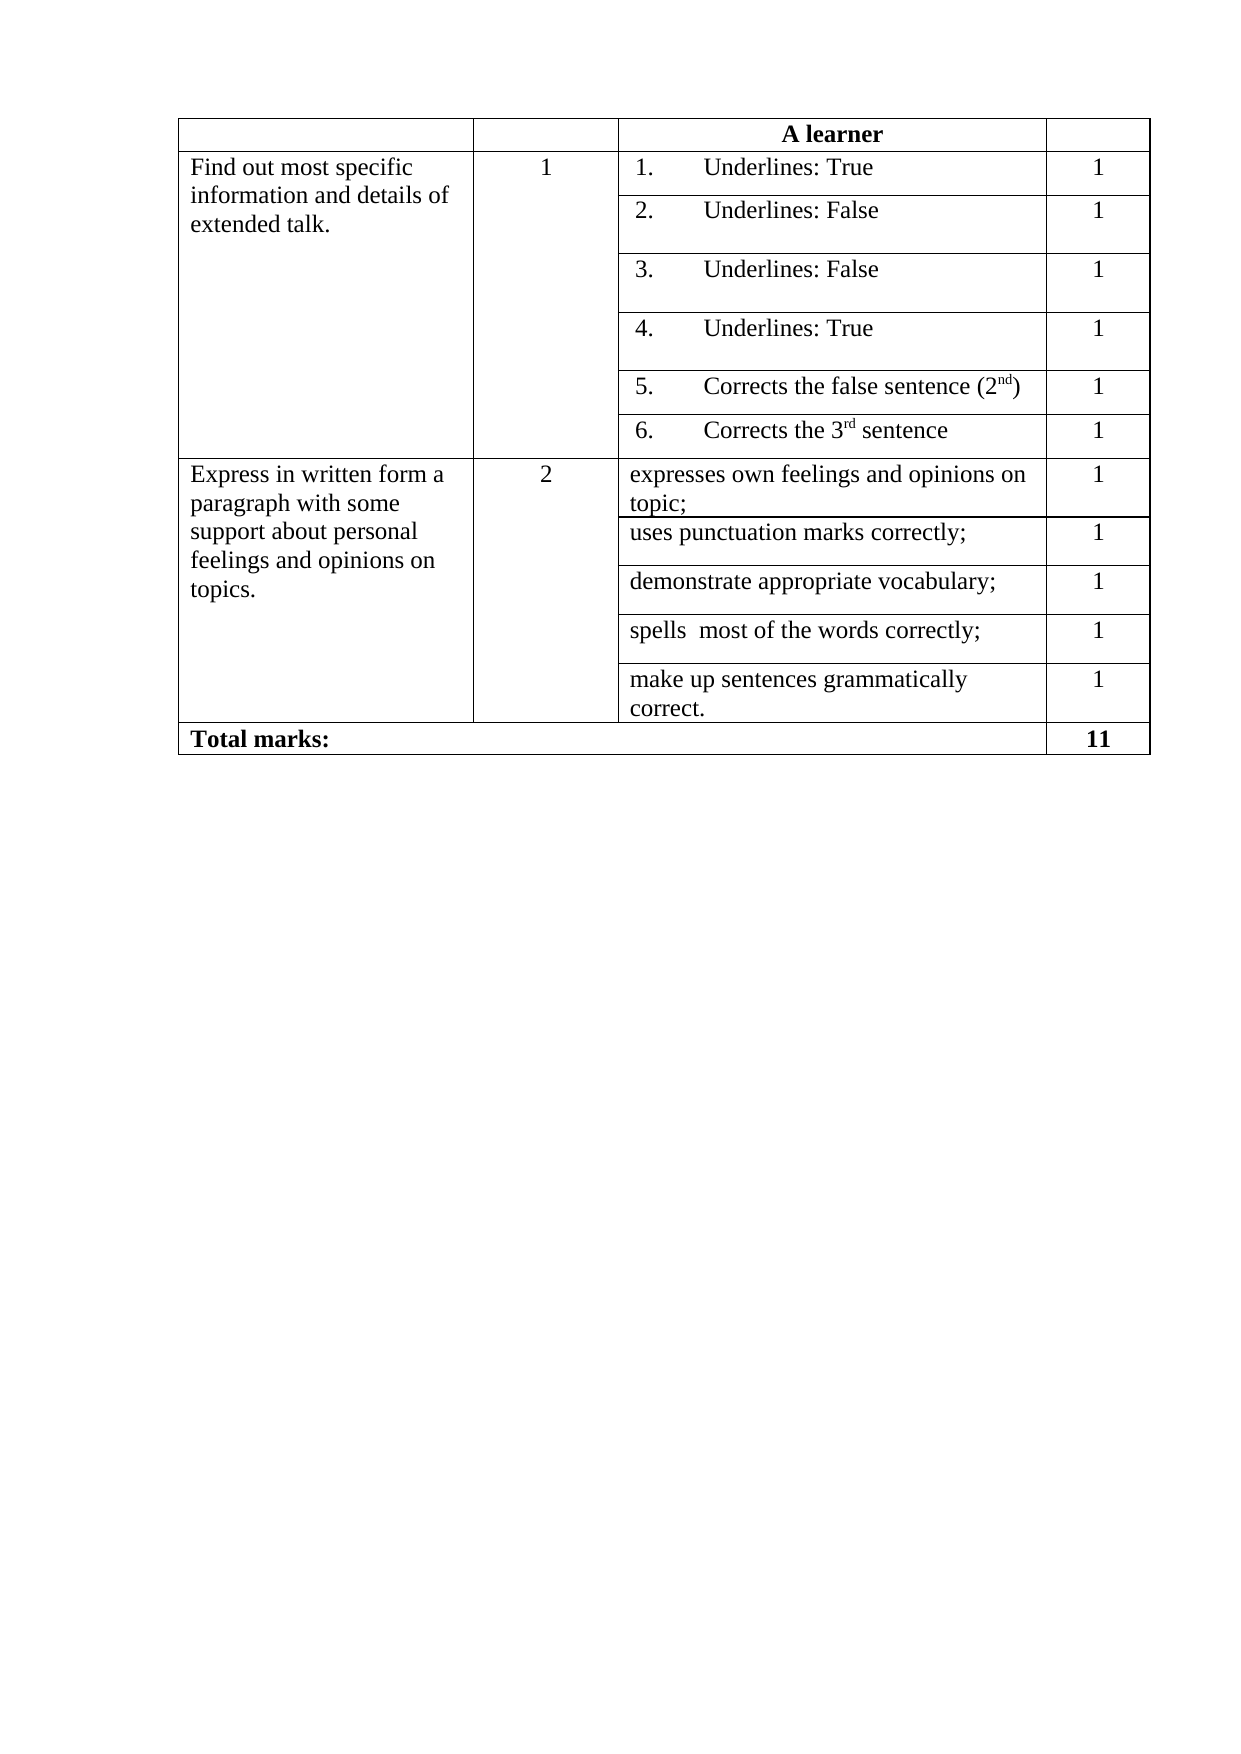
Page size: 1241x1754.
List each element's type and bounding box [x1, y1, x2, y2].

table_cell [166, 118, 1163, 1426]
